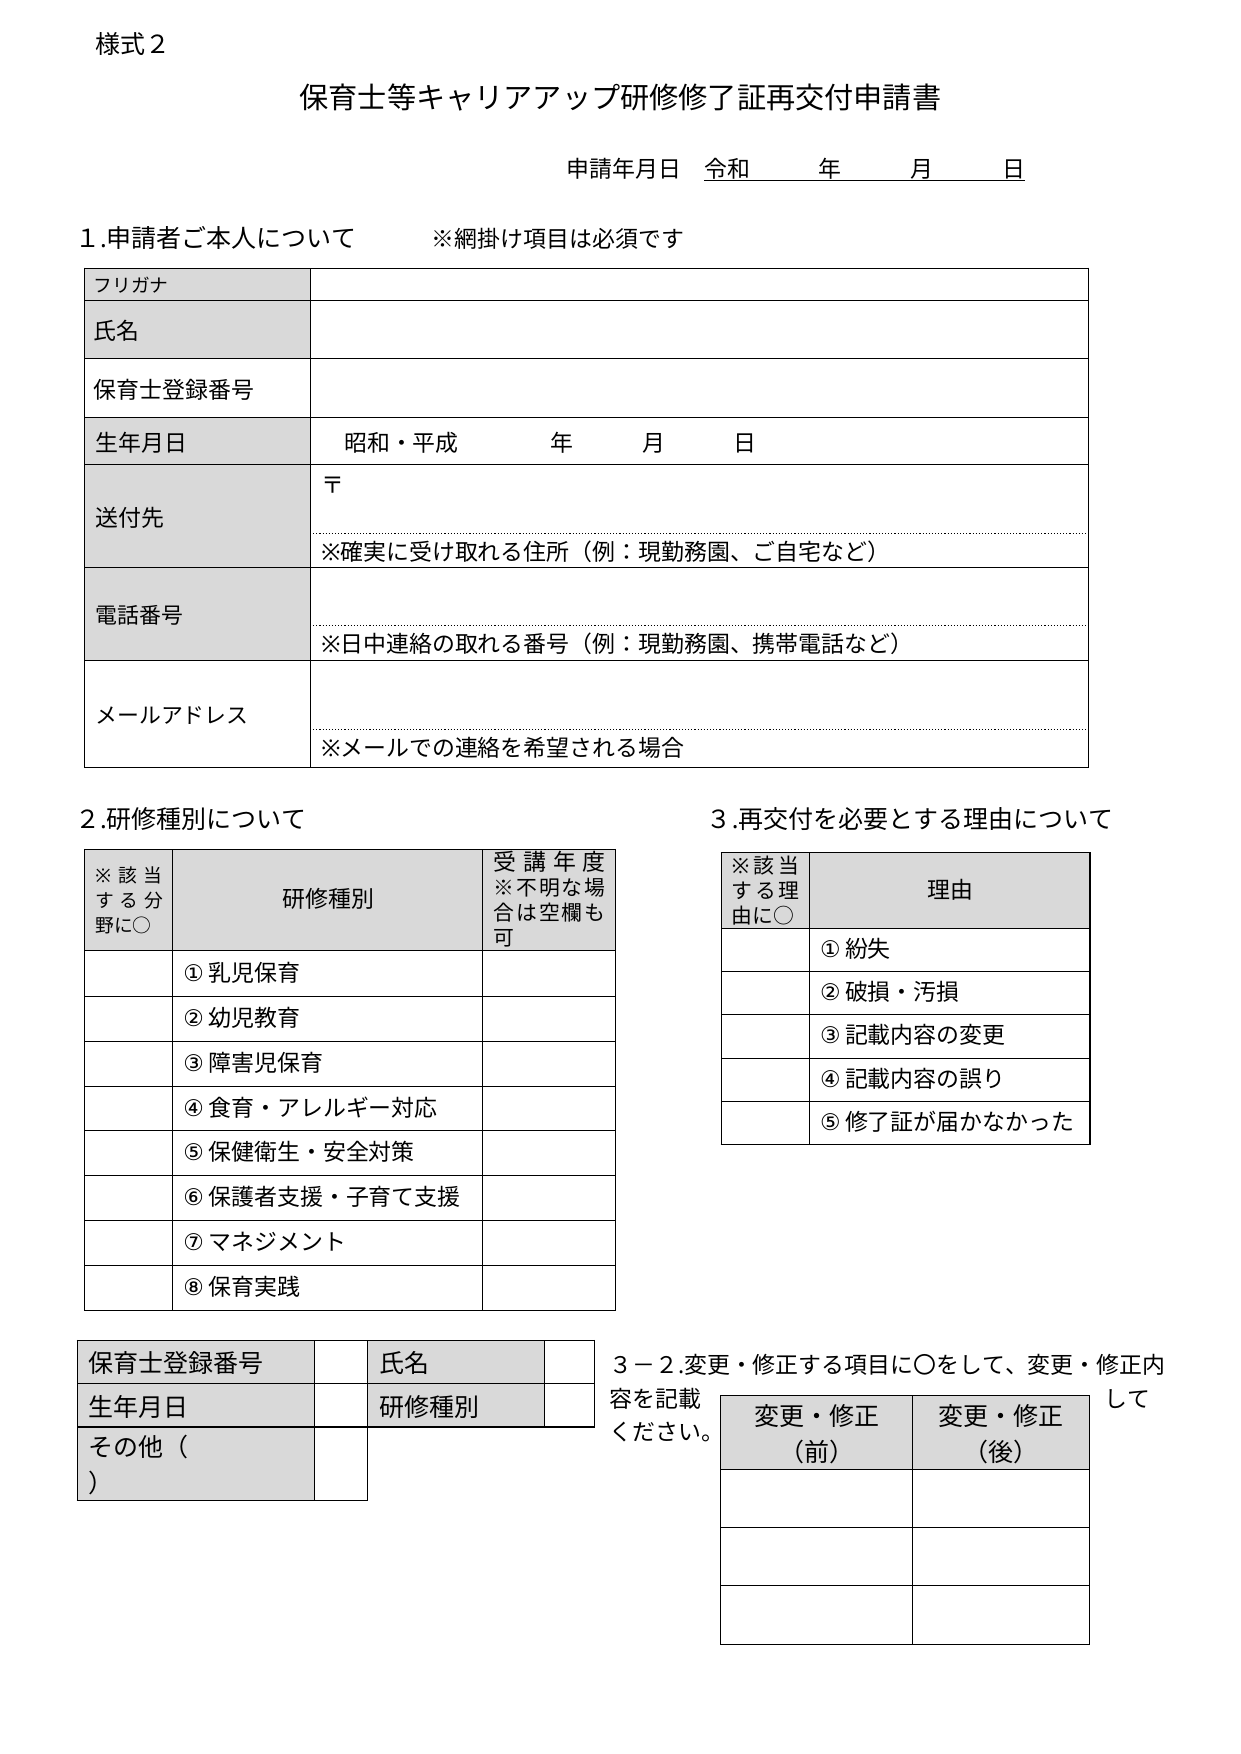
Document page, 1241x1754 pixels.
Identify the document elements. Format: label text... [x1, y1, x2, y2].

table_cell [85, 1176, 172, 1220]
table_cell [722, 1059, 809, 1101]
table_cell [721, 1470, 912, 1527]
table_cell 〒 [311, 465, 1088, 532]
table_cell ⑤保健衛生・安全対策 [173, 1131, 482, 1175]
table_cell ⑥保護者支援・子育て支援 [173, 1176, 482, 1220]
table_cell ⑧保育実践 [173, 1266, 482, 1309]
table_cell [483, 1266, 615, 1309]
table_cell [85, 1221, 172, 1265]
table_header 変更・修正 （前） [721, 1396, 912, 1469]
text １.申請者ご本人について ※網掛け項目は必須です [75, 219, 1165, 255]
table_cell [311, 301, 1088, 358]
table_cell [85, 1042, 172, 1086]
table_header フリガナ [85, 269, 310, 300]
table_cell 生年月日 [85, 418, 310, 464]
table_cell ※日中連絡の取れる番号（例：現勤務園、携帯電話など） [311, 625, 1088, 660]
table_cell 研修種別 [368, 1384, 544, 1426]
text 保育士等キャリアアップ研修修了証再交付申請書 [75, 75, 1165, 117]
text ２.研修種別について ３.再交付を必要とする理由について [75, 800, 1215, 836]
table_cell [722, 1015, 809, 1057]
table_cell [721, 1528, 912, 1585]
table_cell ④記載内容の誤り [810, 1059, 1089, 1101]
table_cell [311, 359, 1088, 417]
table_cell [483, 951, 615, 996]
table_cell [311, 568, 1088, 625]
table_cell [315, 1428, 367, 1500]
table_cell ※確実に受け取れる住所（例：現勤務園、ご自宅など） [311, 533, 1088, 567]
text ３－２.変更・修正する項目に〇をして、変更・修正内容を記載してください。 [368, 1347, 1165, 1447]
table_cell [913, 1470, 1089, 1527]
table_cell [722, 1102, 809, 1144]
table_cell [545, 1384, 594, 1426]
table_cell [85, 1131, 172, 1175]
table_cell [913, 1528, 1089, 1585]
table_header 保育士登録番号 [78, 1341, 314, 1383]
table_cell メールアドレス [85, 661, 310, 767]
table_cell ①紛失 [810, 929, 1089, 971]
table_cell [913, 1586, 1089, 1643]
table_cell ④食育・アレルギー対応 [173, 1087, 482, 1130]
table_cell [722, 929, 809, 971]
table_header ※該当する分野に○ [85, 850, 172, 950]
table_cell [85, 1266, 172, 1309]
table_cell [85, 997, 172, 1041]
table_cell [483, 1221, 615, 1265]
table_header 研修種別 [173, 850, 482, 950]
table_header 受講年度 ※不明な場合は空欄も可 [483, 850, 615, 950]
table_cell 昭和・平成 年 月 日 [311, 418, 1088, 464]
table_cell ③障害児保育 [173, 1042, 482, 1086]
table_cell ⑦マネジメント [173, 1221, 482, 1265]
table_cell 電話番号 [85, 568, 310, 660]
table_cell その他（ ） [78, 1428, 314, 1500]
text 申請年月日 令和 年 月 日 [75, 151, 1165, 184]
table_header [545, 1341, 594, 1383]
table_cell [311, 661, 1088, 728]
table_cell [85, 951, 172, 996]
table_cell [85, 1087, 172, 1130]
table_header [311, 269, 1088, 300]
table_cell ②破損・汚損 [810, 972, 1089, 1014]
table_cell [483, 1087, 615, 1130]
table_cell [483, 1176, 615, 1220]
table_cell 生年月日 [78, 1384, 314, 1426]
table_cell 送付先 [85, 465, 310, 567]
table_cell [315, 1384, 367, 1426]
table_cell ①乳児保育 [173, 951, 482, 996]
table_cell [722, 972, 809, 1014]
table_cell ③記載内容の変更 [810, 1015, 1089, 1057]
table_cell [483, 1042, 615, 1086]
table_header [315, 1341, 367, 1383]
table_cell ※メールでの連絡を希望される場合 [311, 729, 1088, 767]
table_cell [721, 1586, 912, 1643]
table_header ※該当する理由に○ [722, 853, 809, 928]
table_header 氏名 [368, 1341, 544, 1383]
table_cell [483, 997, 615, 1041]
table_cell [483, 1131, 615, 1175]
table_header 変更・修正 （後） [913, 1396, 1089, 1469]
table_cell ⑤修了証が届かなかった [810, 1102, 1089, 1144]
table_cell 保育士登録番号 [85, 359, 310, 417]
table_cell 氏名 [85, 301, 310, 358]
table_cell ②幼児教育 [173, 997, 482, 1041]
table_header 理由 [810, 853, 1089, 928]
